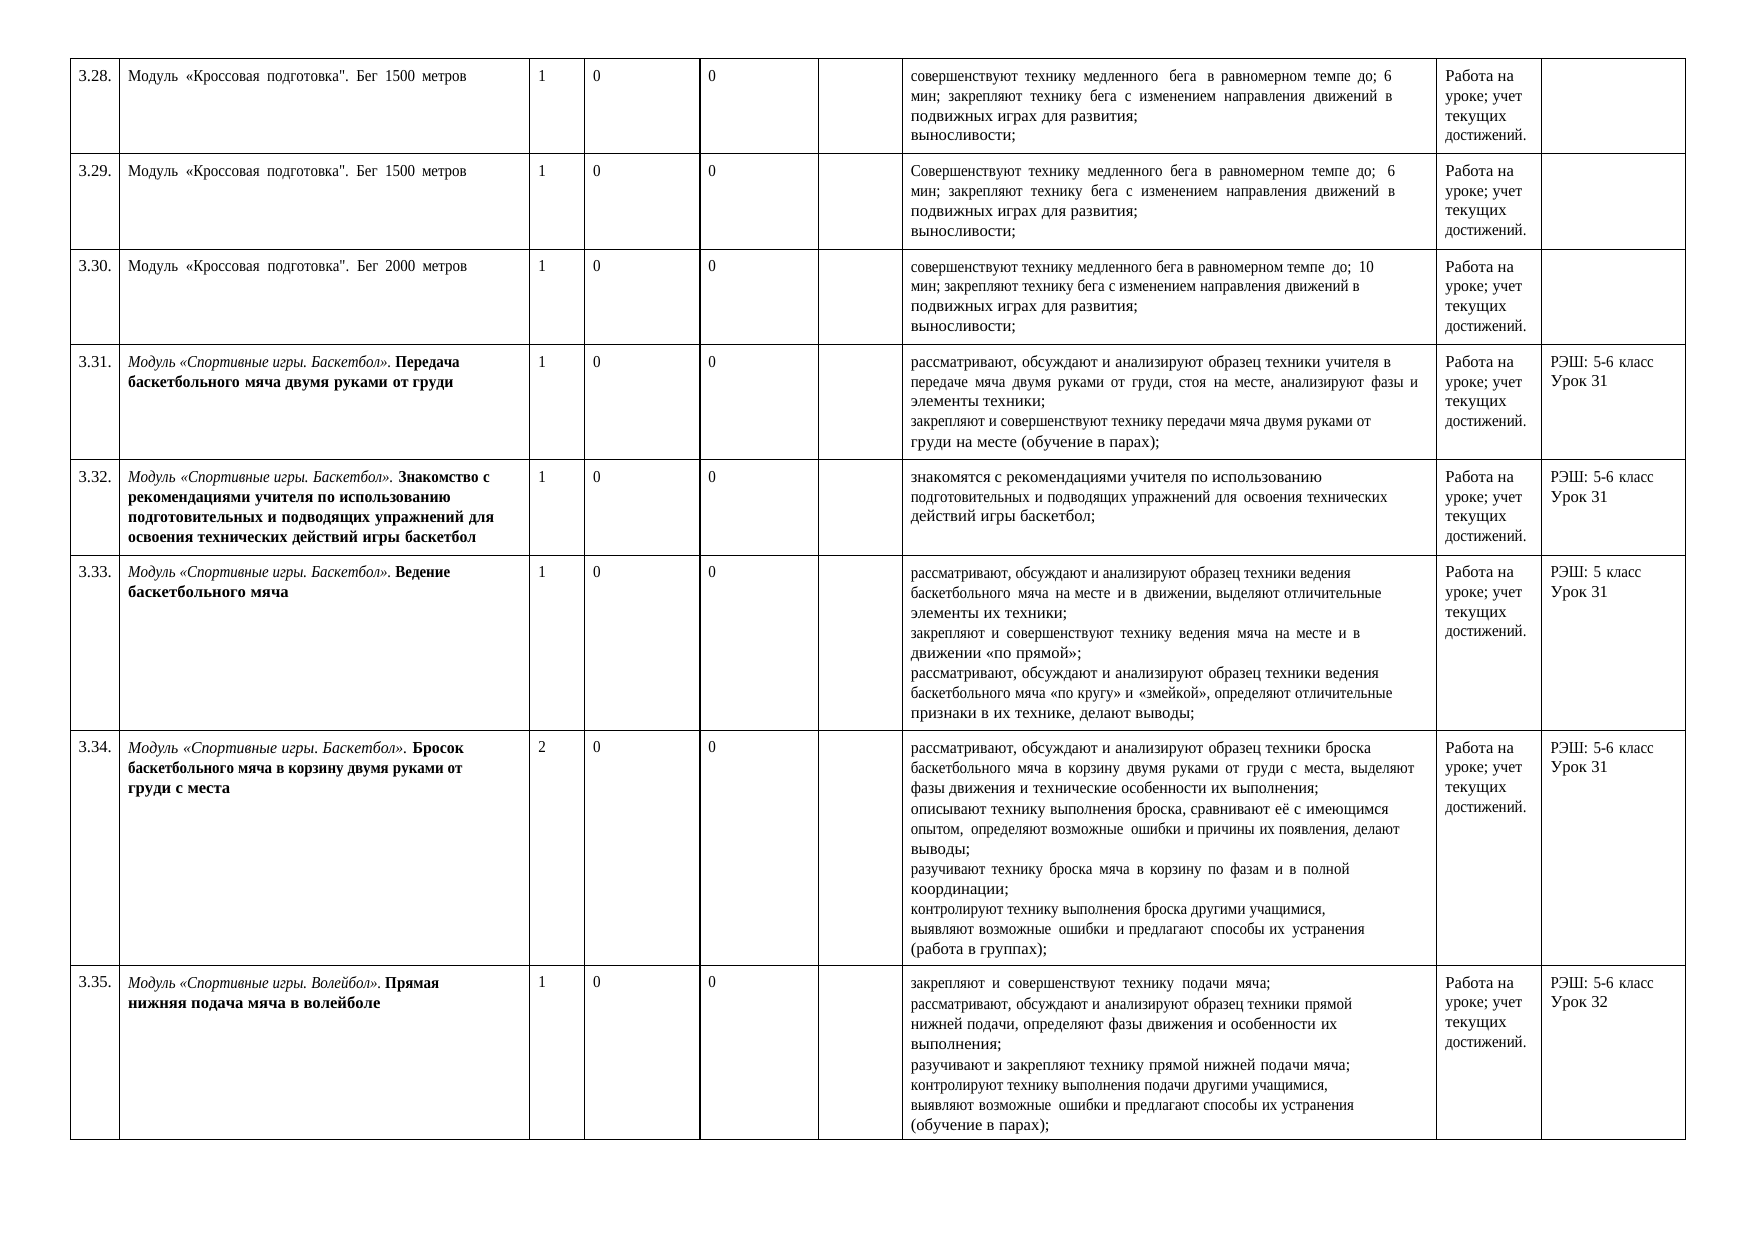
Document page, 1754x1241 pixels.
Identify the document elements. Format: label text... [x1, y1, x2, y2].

table_cell 1 [530, 460, 584, 554]
table_cell [819, 731, 902, 965]
table_cell 0 [701, 345, 818, 459]
table_cell 3.32. [71, 460, 119, 554]
table_cell Работа на уроке; учет текущих достижений. [1437, 556, 1541, 730]
table_cell Работа на уроке; учет текущих достижений. [1437, 731, 1541, 965]
table_cell закрепляют и совершенствуют технику подачи мяча; рассматривают, обсуждают и анализируют образец техники прямой нижней подачи, определяют фазы движения и особенности их выполнения; разучивают и закрепляют технику прямой нижней подачи мяча; контролируют технику выполнения подачи другими учащимися, выявляют возможные ошибки и предлагают способы их устранения (обучение в парах); [903, 966, 1436, 1138]
table_header [819, 59, 902, 153]
table_cell [819, 154, 902, 249]
table_cell знакомятся с рекомендациями учителя по использованию подготовительных и подводящих упражнений для освоения технических действий игры баскетбол; [903, 460, 1436, 554]
table_cell Модуль «Спортивные игры. Волейбол». Прямая нижняя подача мяча в волейболе [120, 966, 529, 1138]
table_cell 3.34. [71, 731, 119, 965]
table_cell Модуль «Спортивные игры. Баскетбол». Передача баскетбольного мяча двумя руками от груди [120, 345, 529, 459]
table_cell РЭШ: 5-6 класс Урок 31 [1542, 731, 1685, 965]
table_cell РЭШ: 5 класс Урок 31 [1542, 556, 1685, 730]
table_cell 3.33. [71, 556, 119, 730]
table_cell 3.29. [71, 154, 119, 249]
table_cell 2 [530, 731, 584, 965]
table_cell РЭШ: 5-6 класс Урок 32 [1542, 966, 1685, 1138]
table_cell РЭШ: 5-6 класс Урок 31 [1542, 460, 1685, 554]
table_cell [819, 556, 902, 730]
table_header совершенствуют технику медленного бега в равномерном темпе до; 6 мин; закрепляют технику бега с изменением направления движений в подвижных играх для развития; выносливости; [903, 59, 1436, 153]
table_header 1 [530, 59, 584, 153]
table_cell 0 [701, 556, 818, 730]
table_header 0 [585, 59, 699, 153]
table_cell 0 [701, 250, 818, 344]
table_cell рассматривают, обсуждают и анализируют образец техники ведения баскетбольного мяча на месте и в движении, выделяют отличительные элементы их техники; закрепляют и совершенствуют технику ведения мяча на месте и в движении «по прямой»; рассматривают, обсуждают и анализируют образец техники ведения баскетбольного мяча «по кругу» и «змейкой», определяют отличительные признаки в их технике, делают выводы; [903, 556, 1436, 730]
table_cell 0 [585, 556, 699, 730]
table_cell 1 [530, 345, 584, 459]
table_cell [819, 966, 902, 1138]
table_cell 0 [585, 154, 699, 249]
table_cell 0 [701, 154, 818, 249]
table_header Работа на уроке; учет текущих достижений. [1437, 59, 1541, 153]
table_cell 0 [585, 250, 699, 344]
table_cell 3.35. [71, 966, 119, 1138]
table_cell 0 [585, 345, 699, 459]
table_cell [819, 250, 902, 344]
table_cell Работа на уроке; учет текущих достижений. [1437, 966, 1541, 1138]
table_cell совершенствуют технику медленного бега в равномерном темпе до; 10 мин; закрепляют технику бега с изменением направления движений в подвижных играх для развития; выносливости; [903, 250, 1436, 344]
table_cell 3.31. [71, 345, 119, 459]
table_cell 0 [701, 731, 818, 965]
table_cell [1542, 154, 1685, 249]
table_cell Модуль «Спортивные игры. Баскетбол». Знакомство с рекомендациями учителя по использованию подготовительных и подводящих упражнений для освоения технических действий игры баскетбол [120, 460, 529, 554]
table_cell Модуль «Кроссовая подготовка". Бег 2000 метров [120, 250, 529, 344]
table_cell 0 [701, 966, 818, 1138]
table_cell 3.30. [71, 250, 119, 344]
table_cell Работа на уроке; учет текущих достижений. [1437, 250, 1541, 344]
table_header [1542, 59, 1685, 153]
table_cell Работа на уроке; учет текущих достижений. [1437, 460, 1541, 554]
table_cell 0 [585, 966, 699, 1138]
table_cell рассматривают, обсуждают и анализируют образец техники учителя в передаче мяча двумя руками от груди, стоя на месте, анализируют фазы и элементы техники; закрепляют и совершенствуют технику передачи мяча двумя руками от груди на месте (обучение в парах); [903, 345, 1436, 459]
table_cell 0 [585, 731, 699, 965]
table_cell Работа на уроке; учет текущих достижений. [1437, 345, 1541, 459]
table_header 0 [701, 59, 818, 153]
table_cell Модуль «Спортивные игры. Баскетбол». Ведение баскетбольного мяча [120, 556, 529, 730]
table_cell РЭШ: 5-6 класс Урок 31 [1542, 345, 1685, 459]
table_cell Работа на уроке; учет текущих достижений. [1437, 154, 1541, 249]
table_cell 1 [530, 966, 584, 1138]
table_cell 0 [585, 460, 699, 554]
table_cell [819, 345, 902, 459]
table_cell 1 [530, 250, 584, 344]
table_cell Модуль «Спортивные игры. Баскетбол». Бросок баскетбольного мяча в корзину двумя руками от груди с места [120, 731, 529, 965]
table_cell рассматривают, обсуждают и анализируют образец техники броска баскетбольного мяча в корзину двумя руками от груди с места, выделяют фазы движения и технические особенности их выполнения; описывают технику выполнения броска, сравнивают её с имеющимся опытом, определяют возможные ошибки и причины их появления, делают выводы; разучивают технику броска мяча в корзину по фазам и в полной координации; контролируют технику выполнения броска другими учащимися, выявляют возможные ошибки и предлагают способы их устранения (работа в группах); [903, 731, 1436, 965]
table_cell Модуль «Кроссовая подготовка". Бег 1500 метров [120, 154, 529, 249]
table_cell [1542, 250, 1685, 344]
table_cell Совершенствуют технику медленного бега в равномерном темпе до; 6 мин; закрепляют технику бега с изменением направления движений в подвижных играх для развития; выносливости; [903, 154, 1436, 249]
table_cell 1 [530, 556, 584, 730]
table_header Модуль «Кроссовая подготовка". Бег 1500 метров [120, 59, 529, 153]
table_cell 0 [701, 460, 818, 554]
table_cell 1 [530, 154, 584, 249]
table_header 3.28. [71, 59, 119, 153]
table_cell [819, 460, 902, 554]
